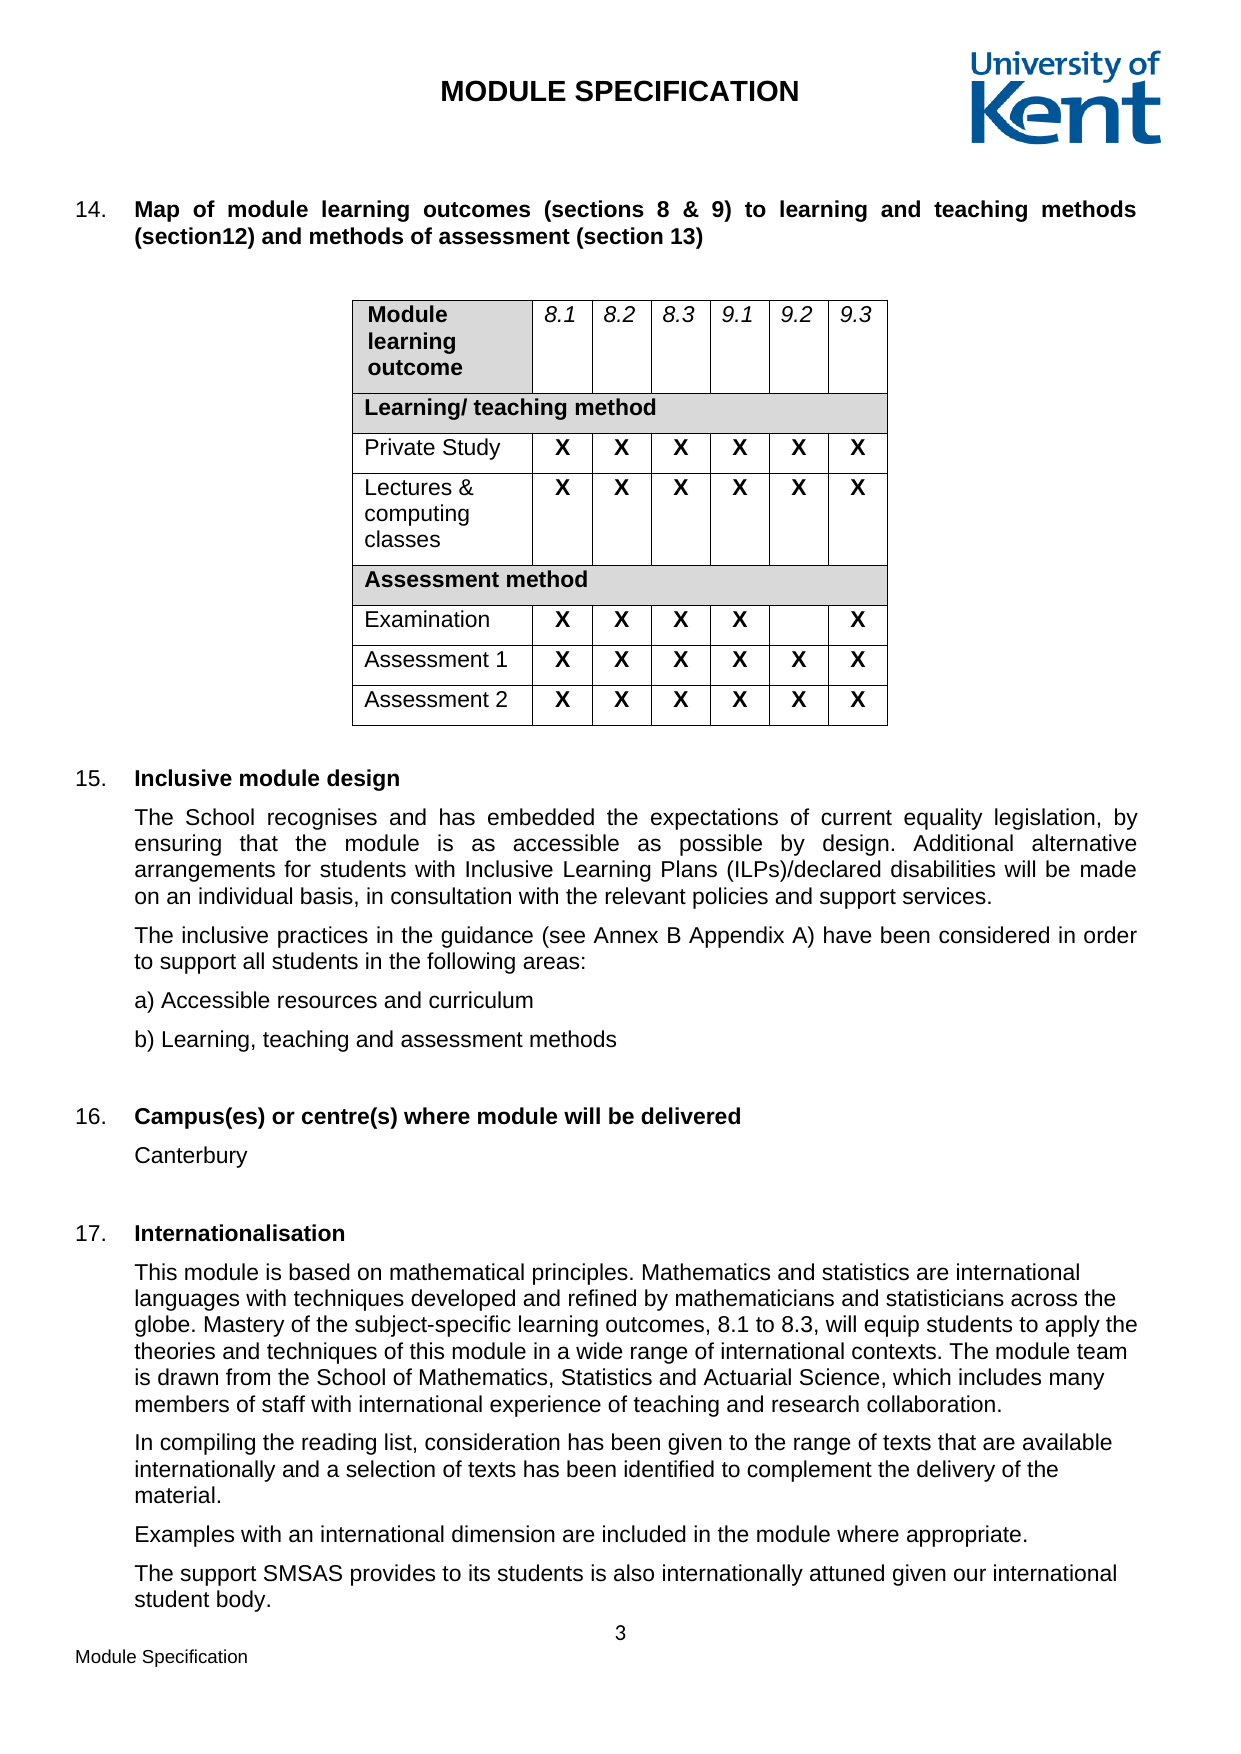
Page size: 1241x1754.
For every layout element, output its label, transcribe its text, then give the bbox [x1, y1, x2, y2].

text a) Accessible resources and curriculum [134, 987, 1138, 1013]
table_cell X [593, 606, 651, 645]
table_cell Lectures & computing classes [353, 474, 532, 565]
text Examples with an international dimension are included in the module where appropriate. [134, 1521, 1138, 1547]
table_cell X [652, 646, 710, 685]
table_cell X [829, 434, 887, 473]
table_cell X [829, 474, 887, 565]
text b) Learning, teaching and assessment methods [134, 1026, 1138, 1052]
text The support SMSAS provides to its students is also internationally attuned given our international student body. [134, 1560, 1138, 1612]
list Internationalisation [75, 1220, 1138, 1246]
table_cell X [711, 434, 769, 473]
table_cell Examination [353, 606, 532, 645]
table_cell X [829, 686, 887, 725]
table_header 8.3 [652, 301, 710, 393]
table_cell Private Study [353, 434, 532, 473]
table_header 9.3 [829, 301, 887, 393]
table_cell X [770, 434, 828, 473]
list Campus(es) or centre(s) where module will be delivered [75, 1103, 1138, 1130]
table_header Module learning outcome [353, 301, 532, 393]
table_cell X [770, 474, 828, 565]
table_header 8.1 [533, 301, 592, 393]
table_cell X [829, 606, 887, 645]
table_cell X [652, 434, 710, 473]
table_cell Assessment 2 [353, 686, 532, 725]
table_cell X [711, 646, 769, 685]
table_cell X [533, 434, 592, 473]
table_cell X [711, 606, 769, 645]
table_cell Assessment method [353, 566, 887, 605]
table_cell X [593, 434, 651, 473]
list Map of module learning outcomes (sections 8 & 9) to learning and teaching methods (section12) and methods of assessment (section 13) [75, 196, 1138, 249]
table_cell X [593, 474, 651, 565]
text The School recognises and has embedded the expectations of current equality legislation, by ensuring that the module is as accessible as possible by design. Additional alternative arrangements for students with Inclusive Learning Plans (ILPs)/declared disabilities will be made on an individual basis, in consultation with the relevant policies and support services. [134, 804, 1138, 909]
list Inclusive module design [75, 765, 1138, 791]
table_cell X [533, 646, 592, 685]
picture [970, 48, 1163, 145]
table_header 8.2 [593, 301, 651, 393]
table_header 9.2 [770, 301, 828, 393]
table_cell X [652, 686, 710, 725]
table_cell X [711, 686, 769, 725]
text Canterbury [134, 1142, 1138, 1168]
table_cell X [533, 474, 592, 565]
table_cell X [652, 474, 710, 565]
table_cell X [593, 646, 651, 685]
table_cell X [533, 686, 592, 725]
table_cell [770, 606, 828, 645]
table_cell X [770, 686, 828, 725]
table_cell X [533, 606, 592, 645]
table_cell X [770, 646, 828, 685]
text The inclusive practices in the guidance (see Annex B Appendix A) have been considered in order to support all students in the following areas: [134, 922, 1138, 974]
table_cell X [652, 606, 710, 645]
table_cell Learning/ teaching method [353, 394, 887, 433]
text This module is based on mathematical principles. Mathematics and statistics are international languages with techniques developed and refined by mathematicians and statisticians across the globe. Mastery of the subject-specific learning outcomes, 8.1 to 8.3, will equip students to apply the theories and techniques of this module in a wide range of international contexts. The module team is drawn from the School of Mathematics, Statistics and Actuarial Science, which includes many members of staff with international experience of teaching and research collaboration. [134, 1259, 1138, 1417]
table_header 9.1 [711, 301, 769, 393]
table_cell Assessment 1 [353, 646, 532, 685]
table_cell X [711, 474, 769, 565]
table_cell X [829, 646, 887, 685]
table_cell X [593, 686, 651, 725]
text In compiling the reading list, consideration has been given to the range of texts that are available internationally and a selection of texts has been identified to complement the delivery of the material. [134, 1429, 1138, 1508]
